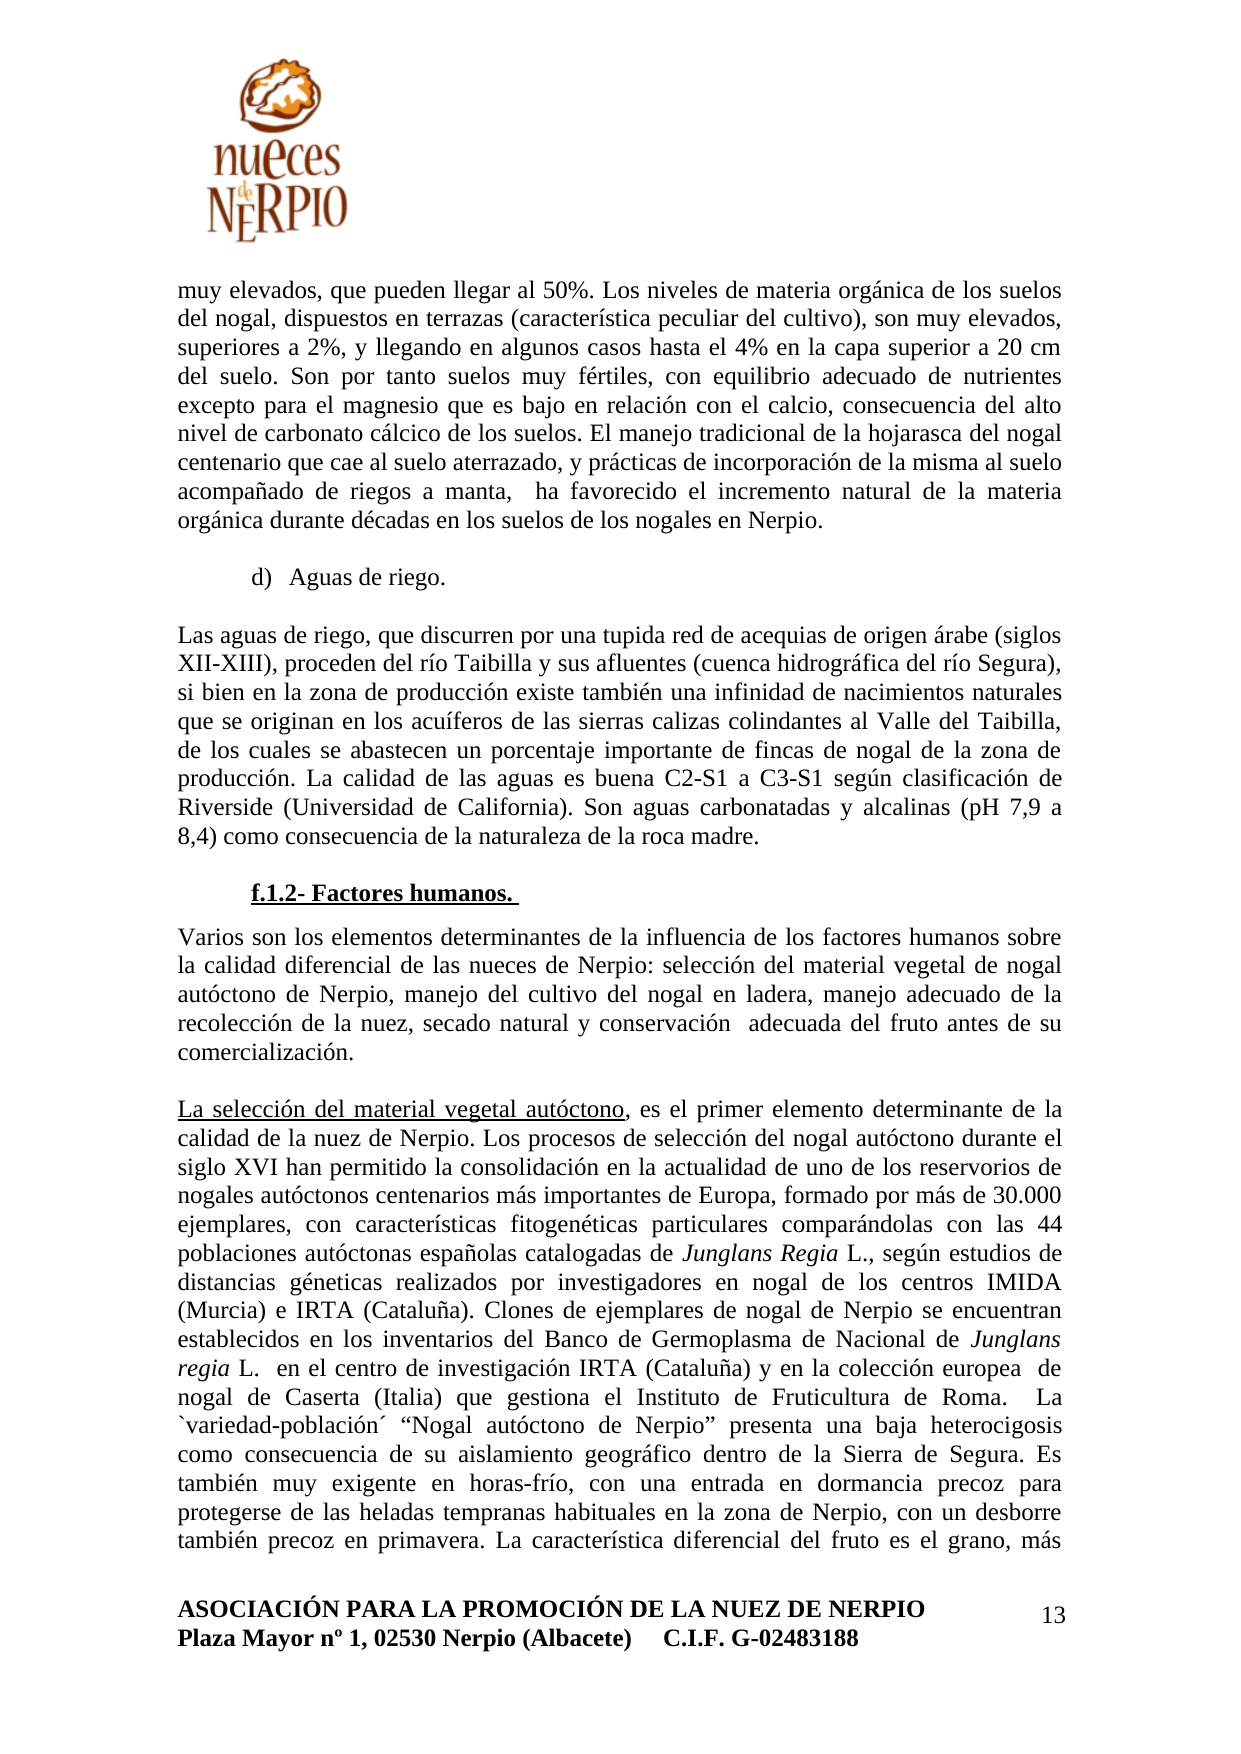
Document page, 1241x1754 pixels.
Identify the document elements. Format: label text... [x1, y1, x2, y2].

text f.1.2- Factores humanos. [177, 878, 1063, 907]
text Varios son los elementos determinantes de la influencia de los factores humanos sobre la calidad diferencial de las nueces de Nerpio: selección del material vegetal de nogal autóctono de Nerpio, manejo del cultivo del nogal en ladera, manejo adecuado de la recolección de la nuez, secado natural y conservación adecuada del fruto antes de su comercialización. [177, 922, 1063, 1065]
text Las aguas de riego, que discurren por una tupida red de acequias de origen árabe (siglos XII-XIII), proceden del río Taibilla y sus afluentes (cuenca hidrográfica del río Segura), si bien en la zona de producción existe también una infinidad de nacimientos naturales que se originan en los acuíferos de las sierras calizas colindantes al Valle del Taibilla, de los cuales se abastecen un porcentaje importante de fincas de nogal de la zona de producción. La calidad de las aguas es buena C2-S1 a C3-S1 según clasificación de Riverside (Universidad de California). Son aguas carbonatadas y alcalinas (pH 7,9 a 8,4) como consecuencia de la naturaleza de la roca madre. [177, 620, 1063, 850]
list Aguas de riego. [251, 562, 1063, 591]
picture [177, 44, 403, 246]
